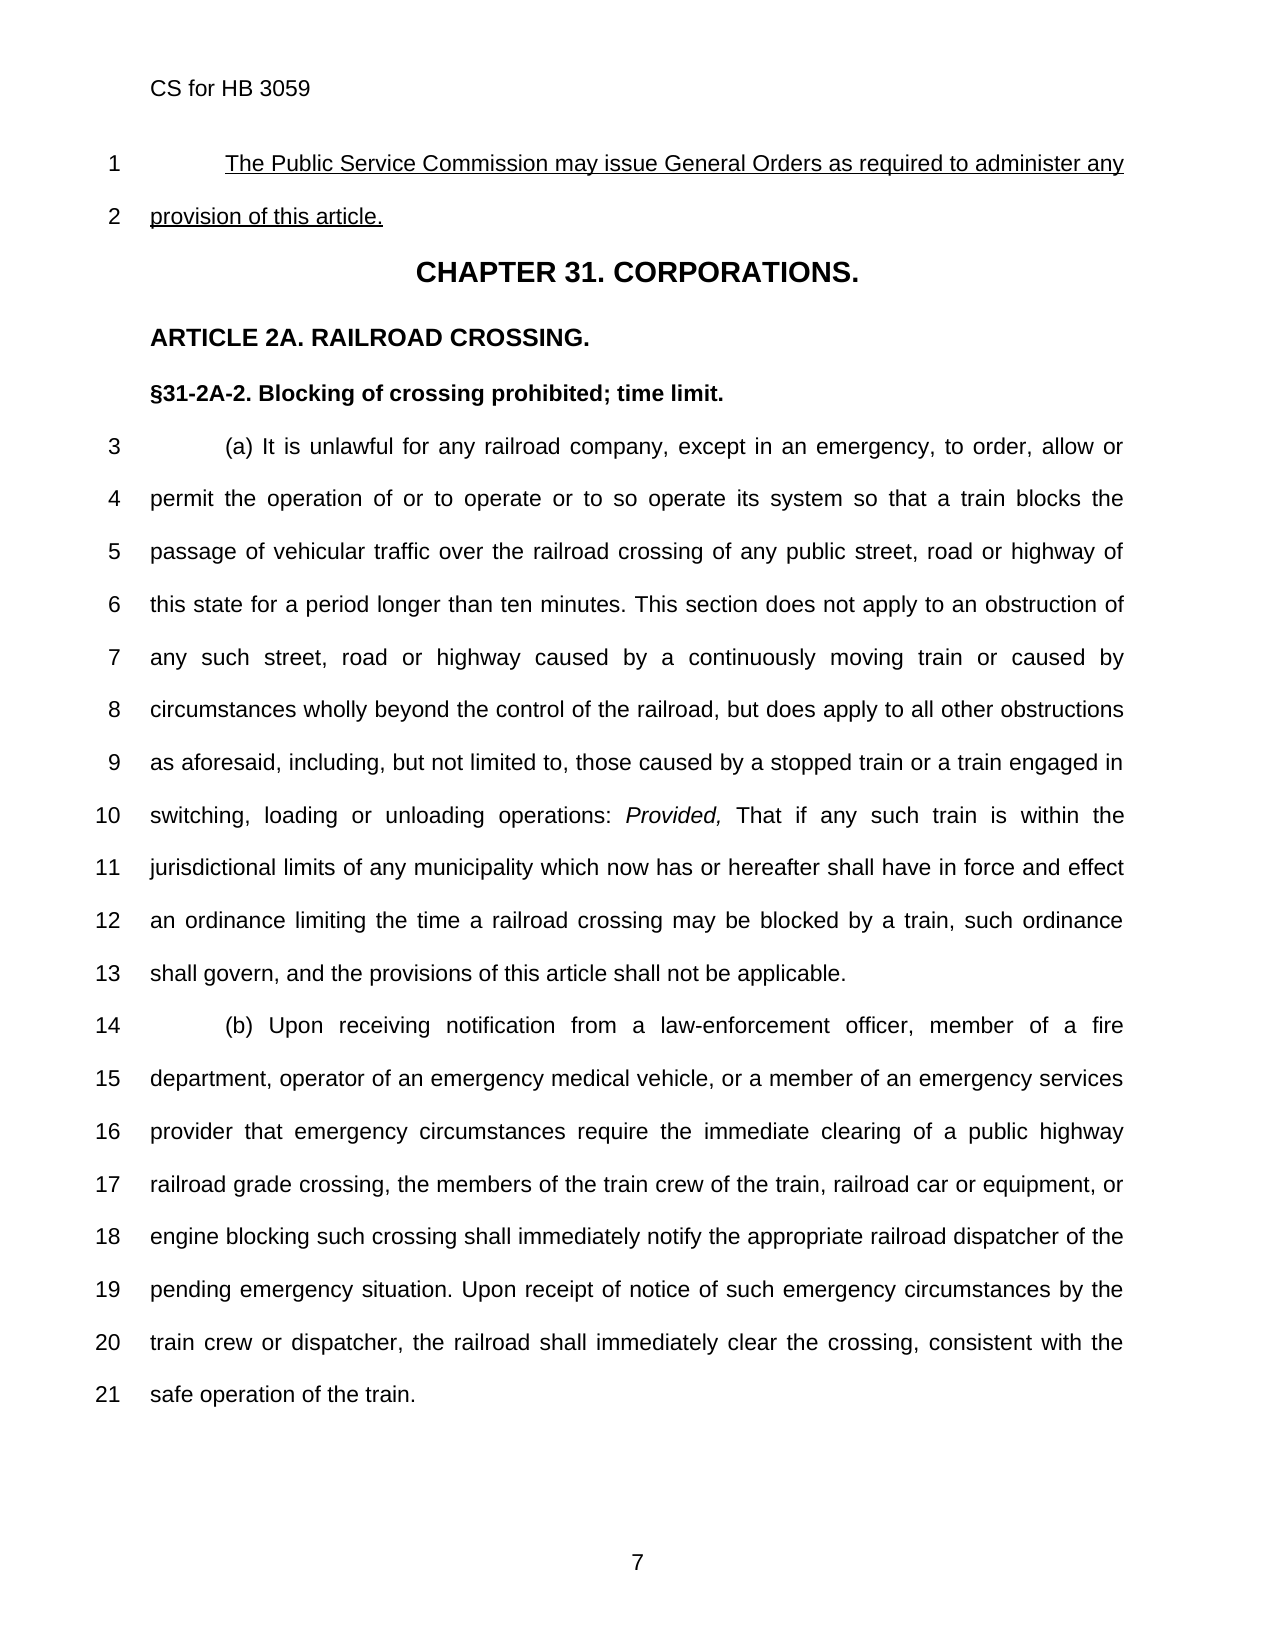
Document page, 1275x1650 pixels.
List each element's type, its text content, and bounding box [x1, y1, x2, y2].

text The Public Service Commission may issue General Orders as required to administer any provision of this article. [150, 150, 1125, 229]
text (a) It is unlawful for any railroad company, except in an emergency, to order, allow or permit the operation of or to operate or to so operate its system so that a train blocks the passage of vehicular traffic over the railroad crossing of any public street, road or highway of this state for a period longer than ten minutes. This section does not apply to an obstruction of any such street, road or highway caused by a continuously moving train or caused by circumstances wholly beyond the control of the railroad, but does apply to all other obstructions as aforesaid, including, but not limited to, those caused by a stopped train or a train engaged in switching, loading or unloading operations: Provided, That if any such train is within the jurisdictional limits of any municipality which now has or hereafter shall have in force and effect an ordinance limiting the time a railroad crossing may be blocked by a train, such ordinance shall govern, and the provisions of this article shall not be applicable. [150, 433, 1125, 986]
subtitle ARTICLE 2A. RAILROAD CROSSING. [150, 322, 1125, 351]
text (b) Upon receiving notification from a law-enforcement officer, member of a fire department, operator of an emergency medical vehicle, or a member of an emergency services provider that emergency circumstances require the immediate clearing of a public highway railroad grade crossing, the members of the train crew of the train, railroad car or equipment, or engine blocking such crossing shall immediately notify the appropriate railroad dispatcher of the pending emergency situation. Upon receipt of notice of such emergency circumstances by the train crew or dispatcher, the railroad shall immediately clear the crossing, consistent with the safe operation of the train. [150, 1012, 1125, 1408]
subtitle CHAPTER 31. CORPORATIONS. [150, 255, 1125, 289]
subtitle §31-2A-2. Blocking of crossing prohibited; time limit. [150, 380, 1125, 406]
